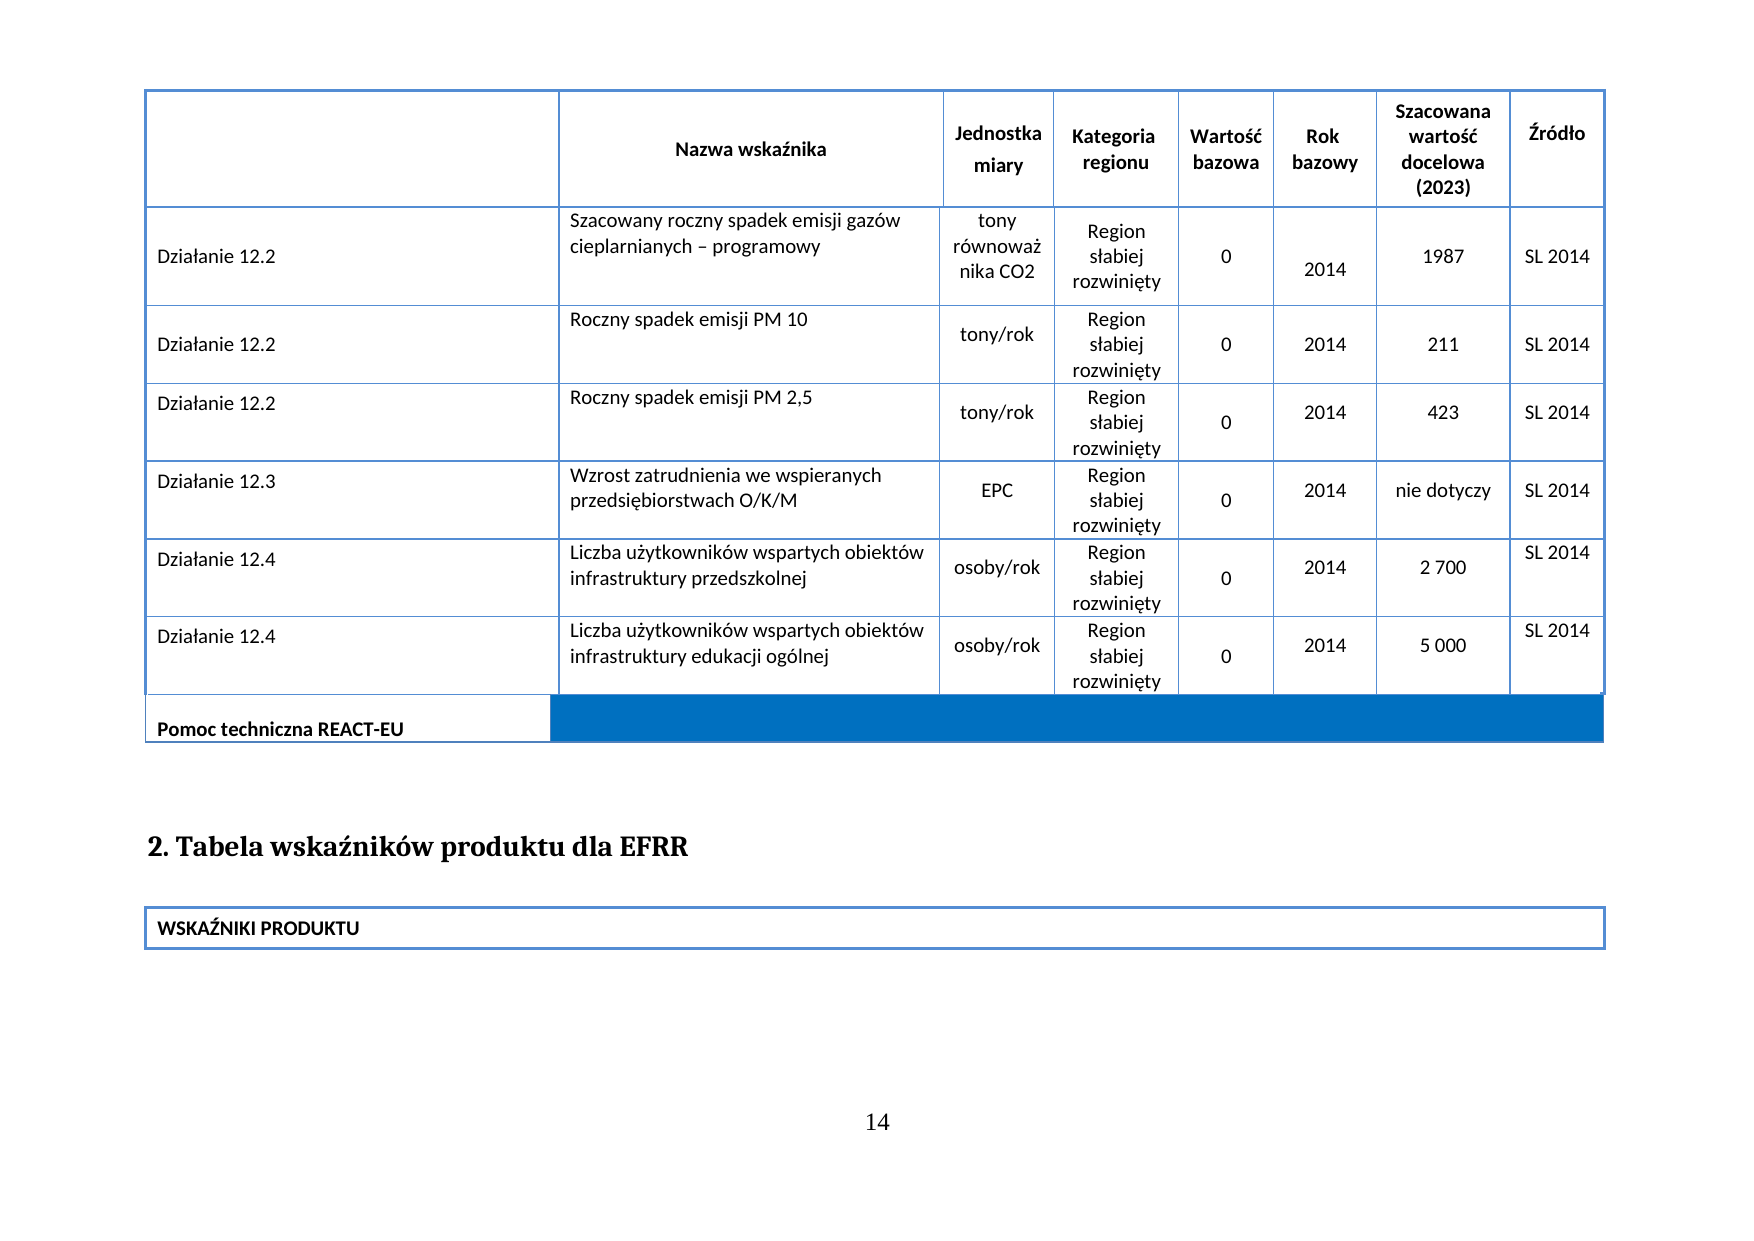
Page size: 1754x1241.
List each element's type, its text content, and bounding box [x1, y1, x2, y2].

table_cell Liczba użytkowników wspartych obiektów infrastruktury edukacji ogólnej [560, 617, 939, 694]
table_cell Działanie 12.2 [147, 306, 558, 382]
table_cell 5 000 [1377, 617, 1509, 694]
table_header Wartość bazowa [1179, 92, 1273, 206]
table_cell tony/rok [940, 384, 1054, 460]
table_cell 2014 [1274, 306, 1376, 382]
table_cell osoby/rok [940, 540, 1054, 616]
table_cell nie dotyczy [1377, 462, 1509, 538]
table_cell 2014 [1274, 617, 1376, 694]
table_cell Wzrost zatrudnienia we wspieranych przedsiębiorstwach O/K/M [560, 462, 939, 538]
table_cell EPC [940, 462, 1054, 538]
table_header Rok bazowy [1274, 92, 1376, 206]
table_cell Region słabiej rozwinięty [1055, 306, 1178, 382]
table_cell tony/rok [940, 306, 1054, 382]
table_cell SL 2014 [1511, 617, 1603, 694]
table_cell Pomoc techniczna REACT-EU [146, 694, 550, 741]
table_cell Szacowany roczny spadek emisji gazów cieplarnianych – programowy [560, 208, 939, 304]
table_cell Działanie 12.2 [147, 384, 558, 460]
table_cell 0 [1179, 208, 1273, 304]
table_header [147, 92, 558, 206]
table_header Kategoria regionu [1054, 92, 1178, 206]
table_cell 2014 [1274, 462, 1376, 538]
table_header Źródło [1511, 92, 1603, 206]
table_header Wskaźniki produktu [147, 909, 1603, 947]
table_cell SL 2014 [1511, 384, 1603, 460]
table_header Jednostka miary [944, 92, 1053, 206]
table_header Nazwa wskaźnika [560, 92, 943, 206]
table_cell 0 [1179, 617, 1273, 694]
table_cell 0 [1179, 540, 1273, 616]
table_cell Działanie 12.2 [147, 208, 558, 304]
table_cell Działanie 12.4 [147, 540, 558, 616]
table_cell 2014 [1274, 208, 1376, 304]
table_cell SL 2014 [1511, 540, 1603, 616]
table_cell SL 2014 [1511, 462, 1603, 538]
table_cell Region słabiej rozwinięty [1055, 462, 1178, 538]
table_cell Roczny spadek emisji PM 10 [560, 306, 939, 382]
table_cell Region słabiej rozwinięty [1055, 540, 1178, 616]
table_cell Region słabiej rozwinięty [1055, 208, 1178, 304]
table_cell 0 [1179, 306, 1273, 382]
subtitle 2. Tabela wskaźników produktu dla EFRR [148, 831, 1606, 864]
table_cell Działanie 12.3 [147, 462, 558, 538]
table_cell 1987 [1377, 208, 1509, 304]
table_cell 423 [1377, 384, 1509, 460]
table_cell Roczny spadek emisji PM 2,5 [560, 384, 939, 460]
table_cell 0 [1179, 384, 1273, 460]
table_cell osoby/rok [940, 617, 1054, 694]
table_cell tony równoważnika CO2 [940, 208, 1054, 304]
table_cell 2014 [1274, 384, 1376, 460]
table_cell 0 [1179, 462, 1273, 538]
table_cell 2014 [1274, 540, 1376, 616]
table_cell Liczba użytkowników wspartych obiektów infrastruktury przedszkolnej [560, 540, 939, 616]
table_cell 2 700 [1377, 540, 1509, 616]
table_cell Działanie 12.4 [147, 617, 558, 694]
table_header Szacowana wartość docelowa (2023) [1377, 92, 1509, 206]
table_cell Region słabiej rozwinięty [1055, 617, 1178, 694]
table_cell SL 2014 [1511, 208, 1603, 304]
table_cell [551, 695, 1603, 741]
table_cell SL 2014 [1511, 306, 1603, 382]
table_cell 211 [1377, 306, 1509, 382]
table_cell Region słabiej rozwinięty [1055, 384, 1178, 460]
